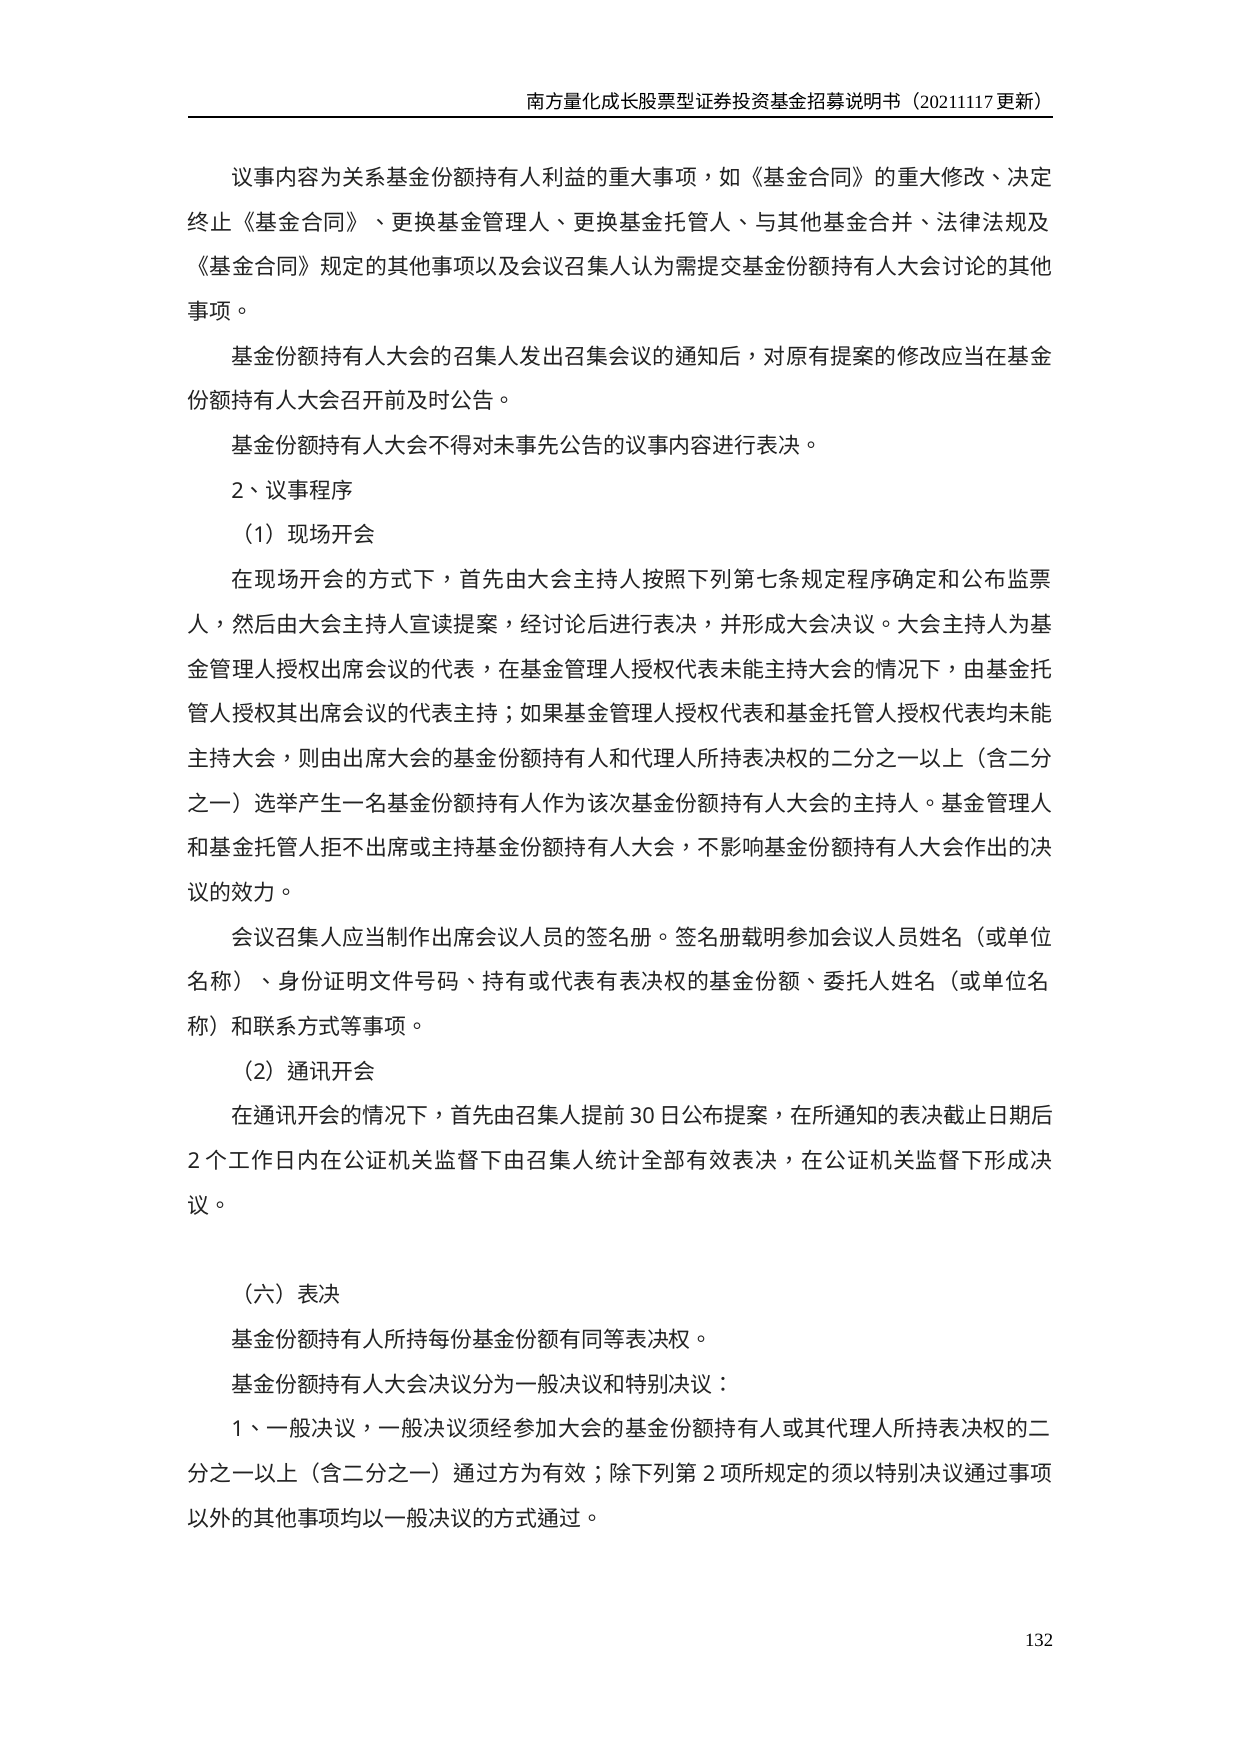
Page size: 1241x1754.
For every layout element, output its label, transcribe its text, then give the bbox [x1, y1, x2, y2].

text 在通讯开会的情况下，首先由召集人提前30日公布提案，在所通知的表决截止日期后2个工作日内在公证机关监督下由召集人统计全部有效表决，在公证机关监督下形成决议。 [187, 1100, 1053, 1219]
text 基金份额持有人所持每份基金份额有同等表决权。 [187, 1324, 1053, 1354]
text 基金份额持有人大会不得对未事先公告的议事内容进行表决。 [187, 430, 1053, 460]
text 2、议事程序 [187, 475, 1053, 504]
text 议事内容为关系基金份额持有人利益的重大事项，如《基金合同》的重大修改、决定终止《基金合同》、更换基金管理人、更换基金托管人、与其他基金合并、法律法规及《基金合同》规定的其他事项以及会议召集人认为需提交基金份额持有人大会讨论的其他事项。 [187, 162, 1053, 326]
text 在现场开会的方式下，首先由大会主持人按照下列第七条规定程序确定和公布监票人，然后由大会主持人宣读提案，经讨论后进行表决，并形成大会决议。大会主持人为基金管理人授权出席会议的代表，在基金管理人授权代表未能主持大会的情况下，由基金托管人授权其出席会议的代表主持；如果基金管理人授权代表和基金托管人授权代表均未能主持大会，则由出席大会的基金份额持有人和代理人所持表决权的二分之一以上（含二分之一）选举产生一名基金份额持有人作为该次基金份额持有人大会的主持人。基金管理人和基金托管人拒不出席或主持基金份额持有人大会，不影响基金份额持有人大会作出的决议的效力。 [187, 564, 1053, 907]
text （六）表决 [187, 1279, 1053, 1309]
text （1）现场开会 [187, 519, 1053, 549]
text 基金份额持有人大会决议分为一般决议和特别决议： [187, 1368, 1053, 1398]
text 基金份额持有人大会的召集人发出召集会议的通知后，对原有提案的修改应当在基金份额持有人大会召开前及时公告。 [187, 341, 1053, 415]
text 会议召集人应当制作出席会议人员的签名册。签名册载明参加会议人员姓名（或单位名称）、身份证明文件号码、持有或代表有表决权的基金份额、委托人姓名（或单位名称）和联系方式等事项。 [187, 922, 1053, 1041]
text （2）通讯开会 [187, 1056, 1053, 1086]
text 1、一般决议，一般决议须经参加大会的基金份额持有人或其代理人所持表决权的二分之一以上（含二分之一）通过方为有效；除下列第2项所规定的须以特别决议通过事项以外的其他事项均以一般决议的方式通过。 [187, 1413, 1053, 1532]
